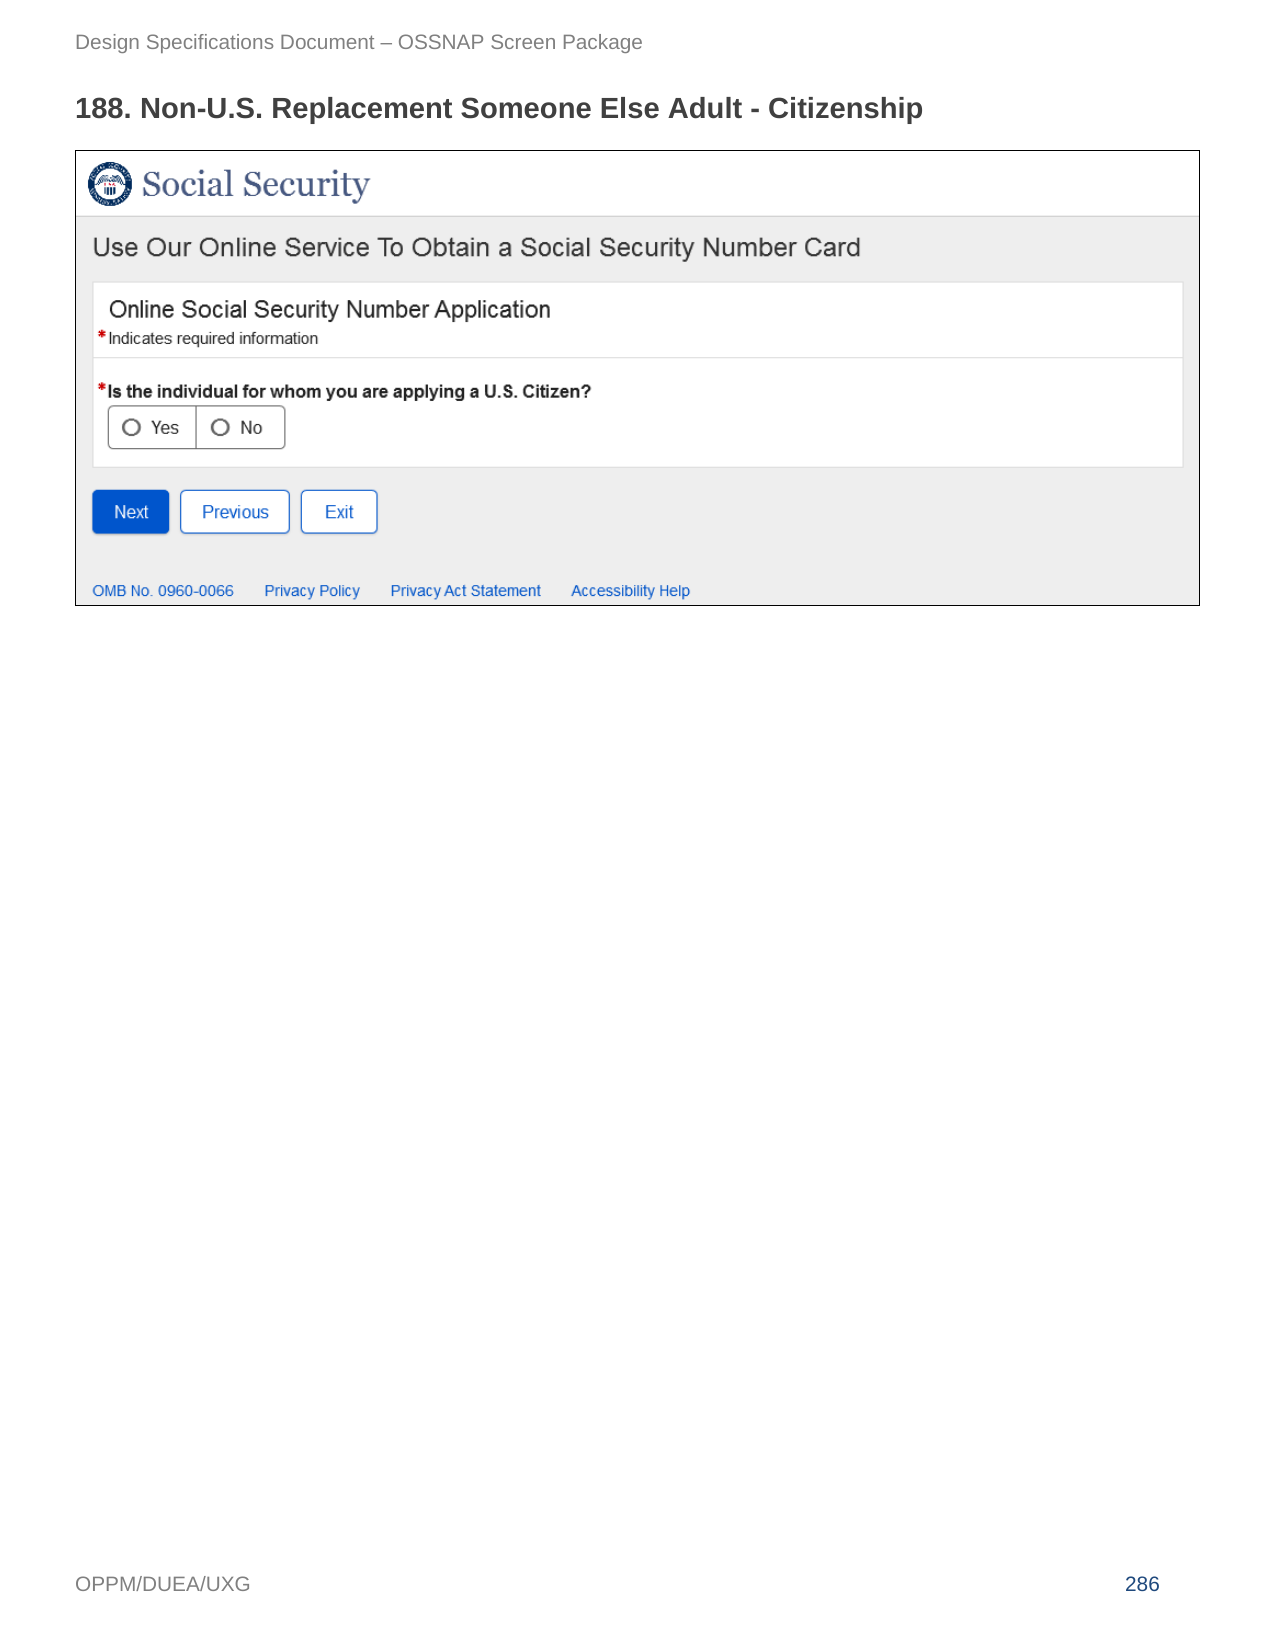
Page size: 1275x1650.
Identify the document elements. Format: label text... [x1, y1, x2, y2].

subtitle Non-U.S. Replacement Someone Else Adult - Citizenship [75, 91, 1200, 125]
picture [76, 151, 1199, 605]
